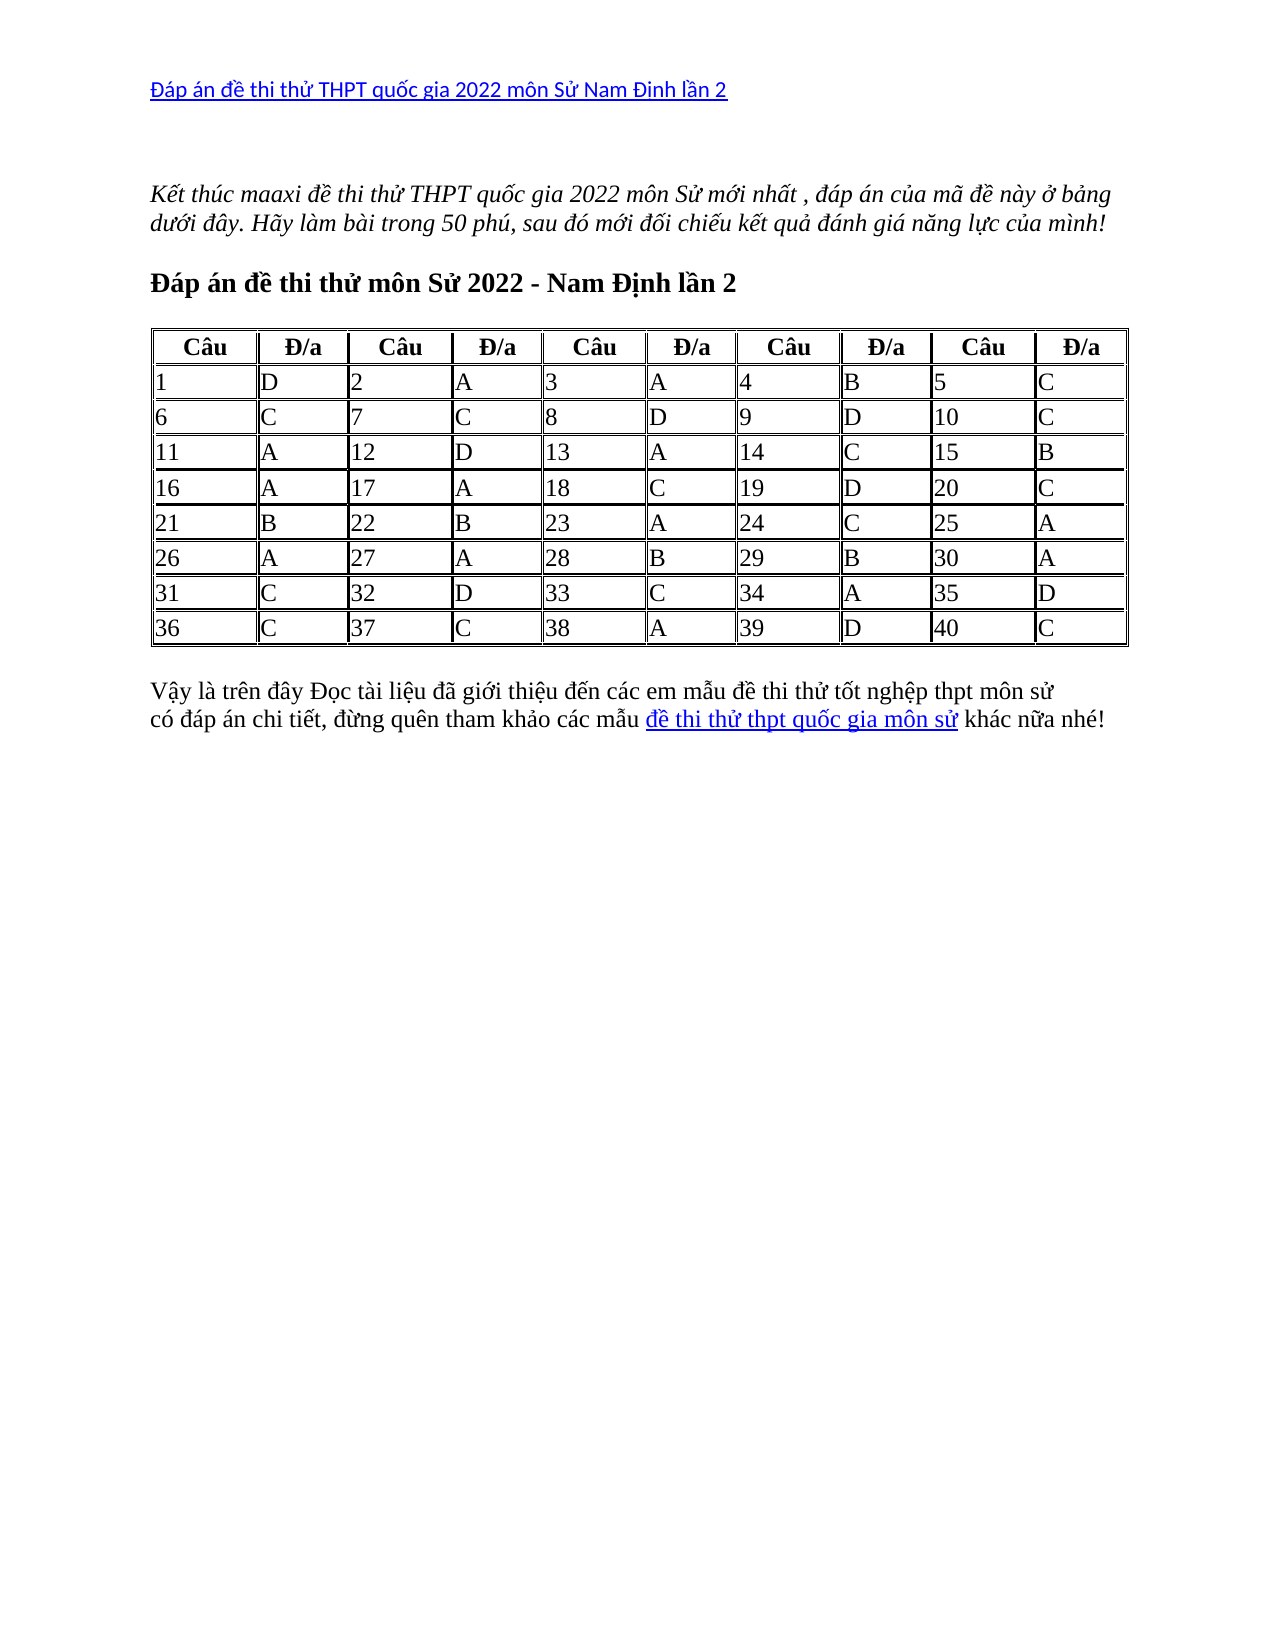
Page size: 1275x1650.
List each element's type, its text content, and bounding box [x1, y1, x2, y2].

table_cell 29 [738, 542, 839, 573]
table_header Đ/a [841, 331, 931, 362]
table_cell 15 [933, 436, 1034, 468]
table_header Đ/a [258, 329, 348, 362]
table_cell 6 [152, 398, 258, 433]
table_cell 16 [152, 468, 256, 503]
table_cell B [843, 542, 930, 573]
table_cell 21 [152, 503, 256, 538]
table_cell B [843, 366, 930, 398]
table_cell A [454, 471, 541, 503]
table_cell 31 [154, 573, 256, 608]
table_cell 35 [933, 577, 1034, 608]
table_cell 19 [738, 471, 839, 503]
table_cell B [260, 506, 347, 538]
table_cell C [648, 471, 735, 503]
table_cell 3 [544, 366, 645, 398]
table_cell 18 [544, 471, 645, 503]
table_cell 1 [154, 363, 256, 398]
table_header Câu [154, 329, 258, 362]
table_cell D [843, 471, 930, 503]
table_header Câu [543, 331, 647, 362]
table_cell 2 [350, 366, 451, 398]
table_cell A [843, 577, 930, 608]
table_cell A [260, 542, 347, 573]
table_cell D [260, 366, 347, 398]
text Vậy là trên đây Đọc tài liệu đã giới thiệu đến các em mẫu đề thi thử tốt nghệp thpt môn sử có đáp án chi tiết, đừng quên tham khảo các mẫu đề thi thử thpt quốc gia môn sử khác nữa nhé! [150, 676, 1125, 733]
text Đáp án đề thi thử môn Sử 2022 - Nam Định lần 2 [150, 266, 1125, 298]
table_header Câu [931, 331, 1035, 362]
table_cell 4 [738, 366, 839, 398]
table_cell 12 [350, 436, 451, 468]
table_cell 9 [738, 401, 839, 433]
table_cell 7 [350, 401, 451, 433]
table_cell 22 [350, 506, 451, 538]
table_cell C [843, 506, 930, 538]
table_cell C [843, 436, 930, 468]
table_cell C [260, 401, 347, 433]
table_cell 14 [738, 436, 839, 468]
table_cell 30 [933, 542, 1034, 573]
table_cell A [260, 471, 347, 503]
table_cell B [1035, 433, 1127, 468]
table_cell A [648, 366, 735, 398]
table_cell 33 [544, 577, 645, 608]
table_cell B [454, 506, 541, 538]
table_cell C [452, 612, 542, 643]
table_header Đ/a [1035, 331, 1126, 362]
table_cell 24 [738, 506, 839, 538]
table_cell D [843, 401, 930, 433]
table_cell C [1037, 468, 1127, 503]
table_header Câu [348, 331, 452, 362]
table_cell 20 [933, 471, 1034, 503]
table_cell A [648, 436, 735, 468]
table_cell A [454, 366, 541, 398]
table_cell 13 [544, 436, 645, 468]
table_cell C [258, 612, 348, 643]
table_cell 38 [543, 612, 647, 643]
table_cell C [1037, 363, 1126, 398]
table_cell A [454, 542, 541, 573]
table_cell 25 [933, 506, 1034, 538]
table_cell C [260, 577, 347, 608]
text Kết thúc maaxi đề thi thử THPT quốc gia 2022 môn Sử mới nhất , đáp án của mã đề này ở bảng dưới đây. Hãy làm bài trong 50 phú, sau đó mới đối chiếu kết quả đánh giá năng lực của mình! [150, 179, 1125, 237]
table_cell 5 [933, 366, 1034, 398]
table_cell 8 [544, 401, 645, 433]
table_cell C [1035, 398, 1127, 433]
table_cell 10 [933, 401, 1034, 433]
table_cell D [648, 401, 735, 433]
table_cell 26 [154, 538, 256, 573]
table_header Đ/a [647, 331, 737, 362]
table_cell 23 [544, 506, 645, 538]
table_cell 11 [152, 433, 258, 468]
table_cell D [454, 436, 541, 468]
table_cell 40 [931, 612, 1035, 643]
table_cell A [1037, 538, 1126, 573]
table_cell 36 [154, 608, 258, 643]
table_cell D [454, 577, 541, 608]
table_cell A [648, 506, 735, 538]
table_header Đ/a [452, 331, 542, 362]
table_cell C [648, 577, 735, 608]
table_cell 37 [348, 612, 452, 643]
table_cell 28 [544, 542, 645, 573]
table_cell 17 [350, 471, 451, 503]
table_cell A [1037, 503, 1127, 538]
table_cell 34 [738, 577, 839, 608]
table_cell D [1037, 573, 1126, 608]
table_cell 27 [350, 542, 451, 573]
table_cell 32 [350, 577, 451, 608]
table_cell A [647, 612, 737, 643]
table_cell B [648, 542, 735, 573]
table_cell C [1035, 608, 1126, 643]
table_header Câu [737, 329, 841, 362]
table_cell A [260, 436, 347, 468]
table_cell D [841, 612, 931, 643]
table_cell 39 [737, 608, 841, 643]
table_cell C [454, 401, 541, 433]
